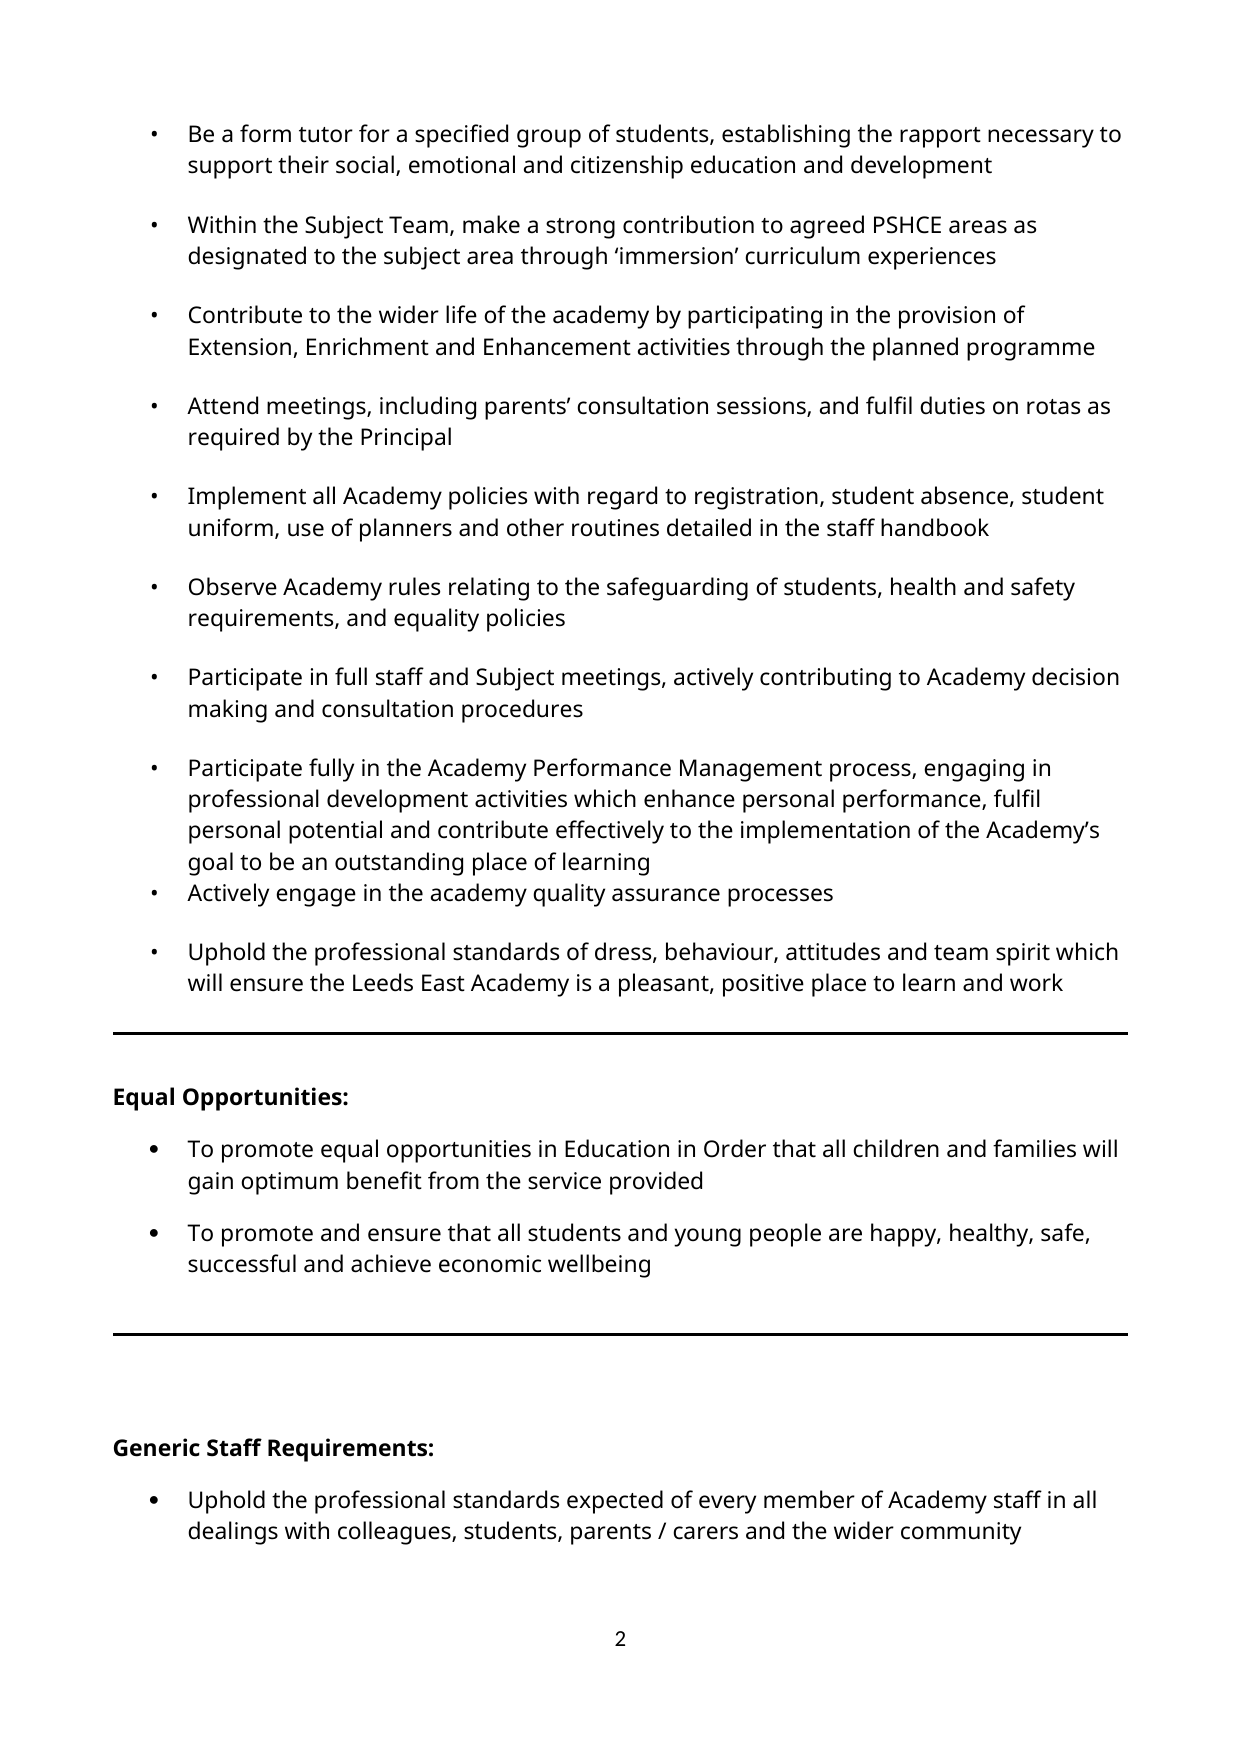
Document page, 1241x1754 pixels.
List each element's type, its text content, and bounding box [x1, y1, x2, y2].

list Actively engage in the academy quality assurance processes [150, 877, 1076, 936]
list Observe Academy rules relating to the safeguarding of students, health and safety requirements, and equality policies [150, 571, 1128, 661]
list Participate in full staff and Subject meetings, actively contributing to Academy decision making and consultation procedures [150, 661, 1128, 752]
list Uphold the professional standards expected of every member of Academy staff in all dealings with colleagues, students, parents / carers and the wider community [150, 1484, 1128, 1546]
list Uphold the professional standards of dress, behaviour, attitudes and team spirit which will ensure the Leeds East Academy is a pleasant, positive place to learn and work [150, 936, 1128, 998]
list To promote and ensure that all students and young people are happy, healthy, safe, successful and achieve economic wellbeing [150, 1217, 1128, 1279]
list Contribute to the wider life of the academy by participating in the provision of Extension, Enrichment and Enhancement activities through the planned programme [150, 299, 1128, 390]
list To promote equal opportunities in Education in Order that all children and families will gain optimum benefit from the service provided [150, 1133, 1128, 1196]
list Attend meetings, including parents’ consultation sessions, and fulfil duties on rotas as required by the Principal [150, 390, 1128, 480]
list Implement all Academy policies with regard to registration, student absence, student uniform, use of planners and other routines detailed in the staff handbook [150, 480, 1128, 571]
text Equal Opportunities: [112, 1050, 1128, 1112]
list Participate fully in the Academy Performance Management process, engaging in professional development activities which enhance personal performance, fulfil personal potential and contribute effectively to the implementation of the Academy’s goal to be an outstanding place of learning [150, 752, 1128, 877]
list Within the Subject Team, make a strong contribution to agreed PSHCE areas as designated to the subject area through ‘immersion’ curriculum experiences [150, 209, 1128, 299]
list Be a form tutor for a specified group of students, establishing the rapport necessary to support their social, emotional and citizenship education and development [150, 118, 1128, 209]
text Generic Staff Requirements: [112, 1432, 1128, 1463]
